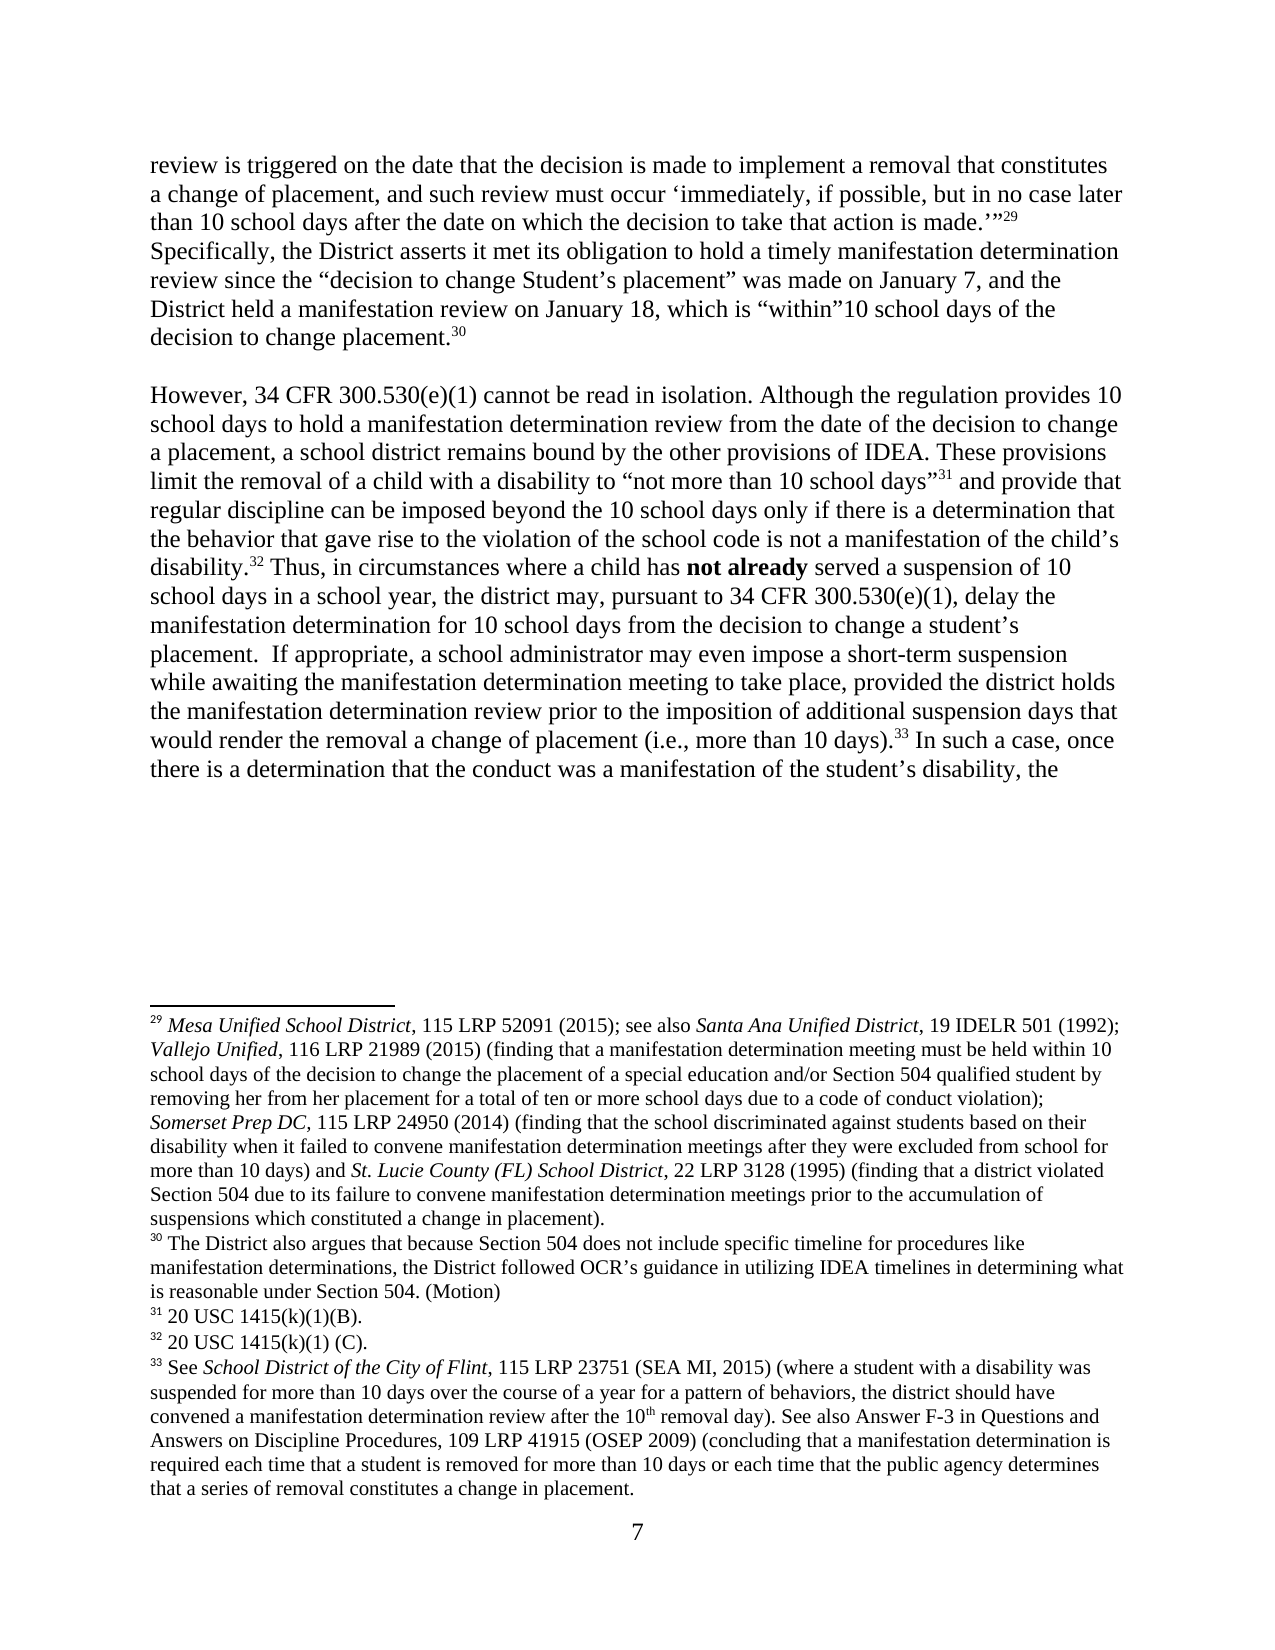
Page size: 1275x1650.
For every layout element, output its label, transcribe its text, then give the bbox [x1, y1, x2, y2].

text The District argues that, in accordance with 34 CFR 300.530(e), it held a manifestation determination review “[w]ithin 10 school days of [the District’s] decision to change [Student’s] placement.” The District furthermore cites to OCR’s finding that a “manifestation determination review is triggered on the date that the decision is made to implement a removal that constitutes a change of placement, and such review must occur ‘immediately, if possible, but in no case later than 10 school days after the date on which the decision to take that action is made.’” Specifically, the District asserts it met its obligation to hold a timely manifestation determination review since the “decision to change Student’s placement” was made on January 7, and the District held a manifestation review on January 18, which is “within”10 school days of the decision to change placement. [150, 150, 1125, 351]
text However, 34 CFR 300.530(e)(1) cannot be read in isolation. Although the regulation provides 10 school days to hold a manifestation determination review from the date of the decision to change a placement, a school district remains bound by the other provisions of IDEA. These provisions limit the removal of a child with a disability to “not more than 10 school days” and provide that regular discipline can be imposed beyond the 10 school days only if there is a determination that the behavior that gave rise to the violation of the school code is not a manifestation of the child’s disability. Thus, in circumstances where a child has not already served a suspension of 10 school days in a school year, the district may, pursuant to 34 CFR 300.530(e)(1), delay the manifestation determination for 10 school days from the decision to change a student’s placement. If appropriate, a school administrator may even impose a short-term suspension while awaiting the manifestation determination meeting to take place, provided the district holds the manifestation determination review prior to the imposition of additional suspension days that would render the removal a change of placement (i.e., more than 10 days). In such a case, once there is a determination that the conduct was a manifestation of the student’s disability, the student must “return” to the placement from which she was removed, except under special circumstances. [150, 380, 1125, 811]
